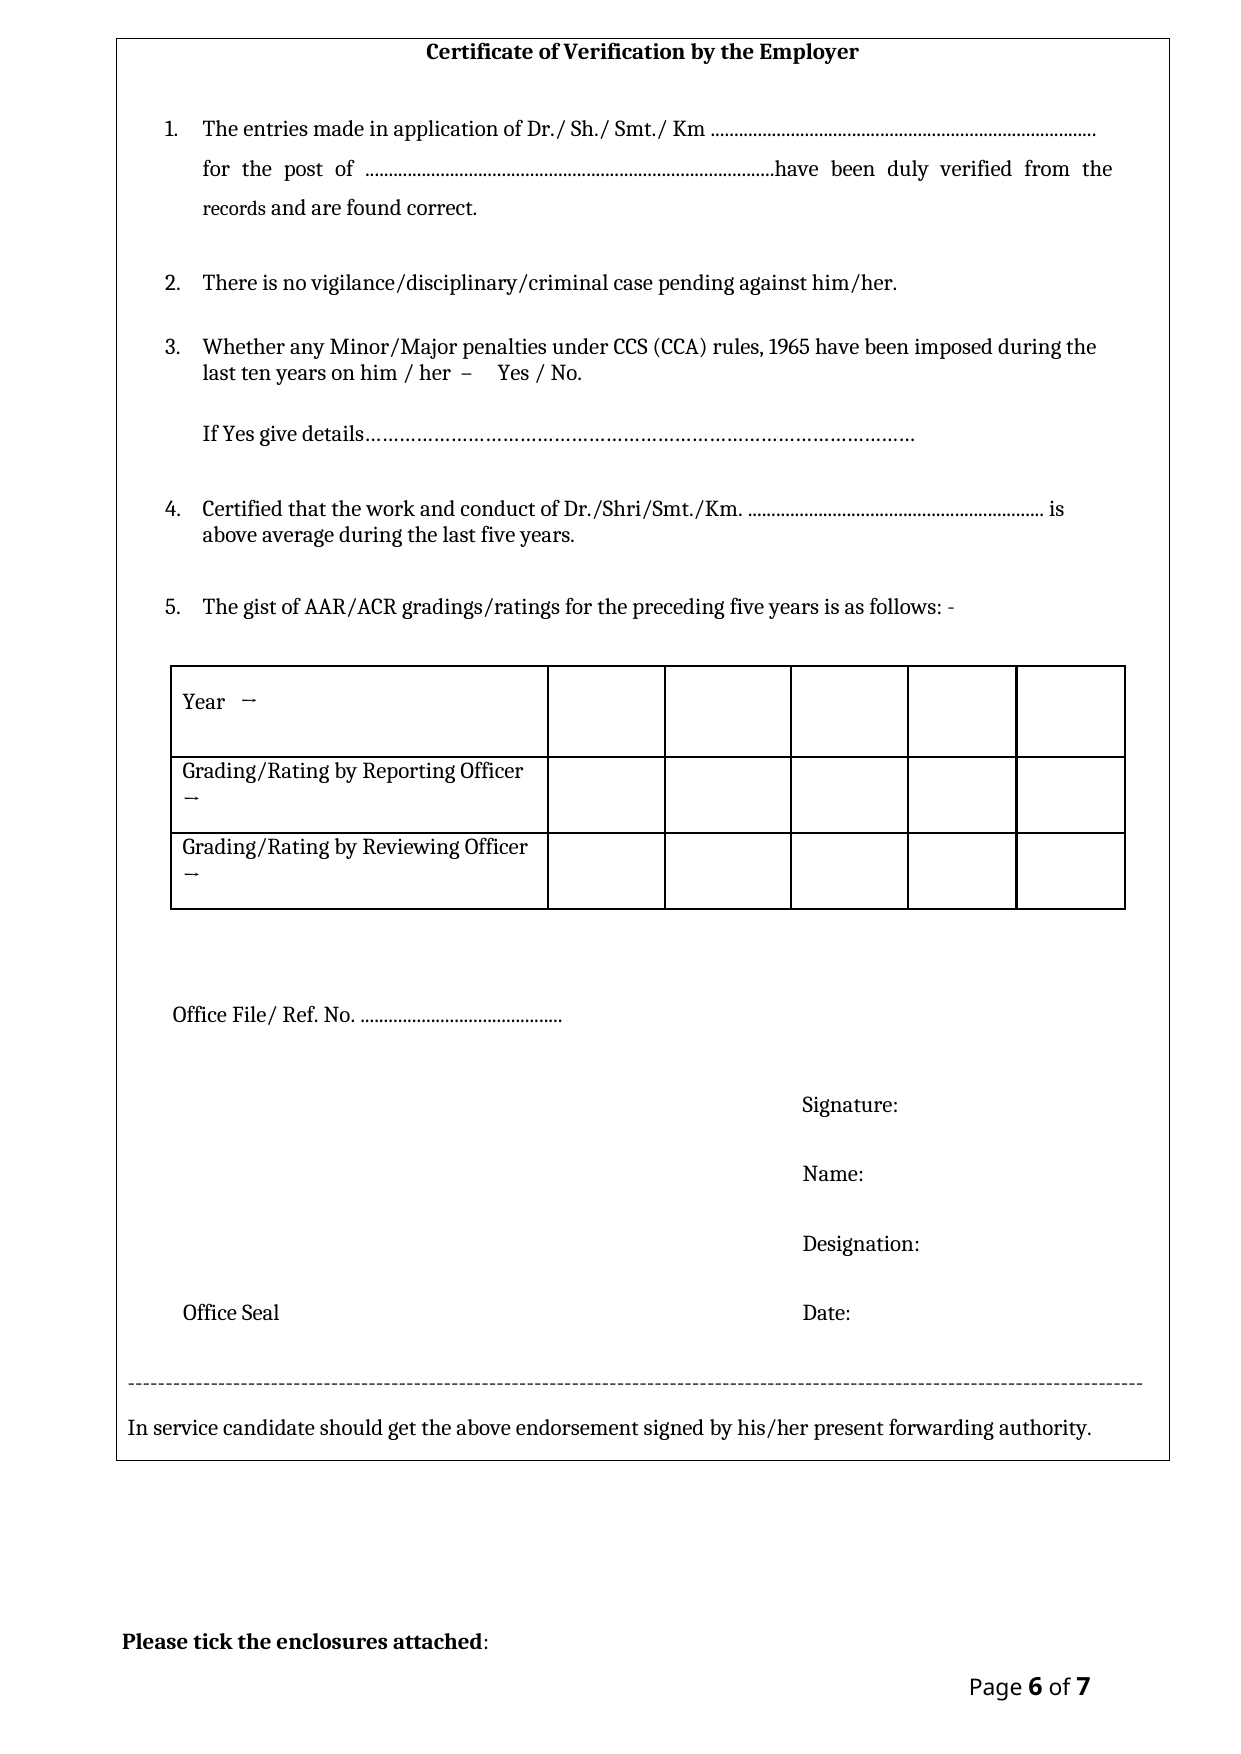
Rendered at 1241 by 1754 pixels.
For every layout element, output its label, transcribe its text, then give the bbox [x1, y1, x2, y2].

table_cell Certificate of Verification by the Employer The entries made in application of Dr./ Sh./ Smt./ Km .................................................................................. for the post of .......................................................................................have been duly verified from the records and are found correct. There is no vigilance/disciplinary/criminal case pending against him/her. Whether any Minor/Major penalties under CCS (CCA) rules, 1965 have been imposed during the last ten years on him / her – Yes / No. If Yes give details…………………………………………………………………………………… Certified that the work and conduct of Dr./Shri/Smt./Km. ............................................................... is above average during the last five years. The gist of AAR/ACR gradings/ratings for the preceding five years is as follows: - Office File/ Ref. No. ........................................... Signature: Name: Designation: Office Seal Date: --------------------------------------------------------------------------------------------------------------------------------------- In service candidate should get the above endorsement signed by his/her present forwarding authority. [117, 39, 1169, 1459]
text Please tick the enclosures attached: [122, 1629, 1090, 1655]
